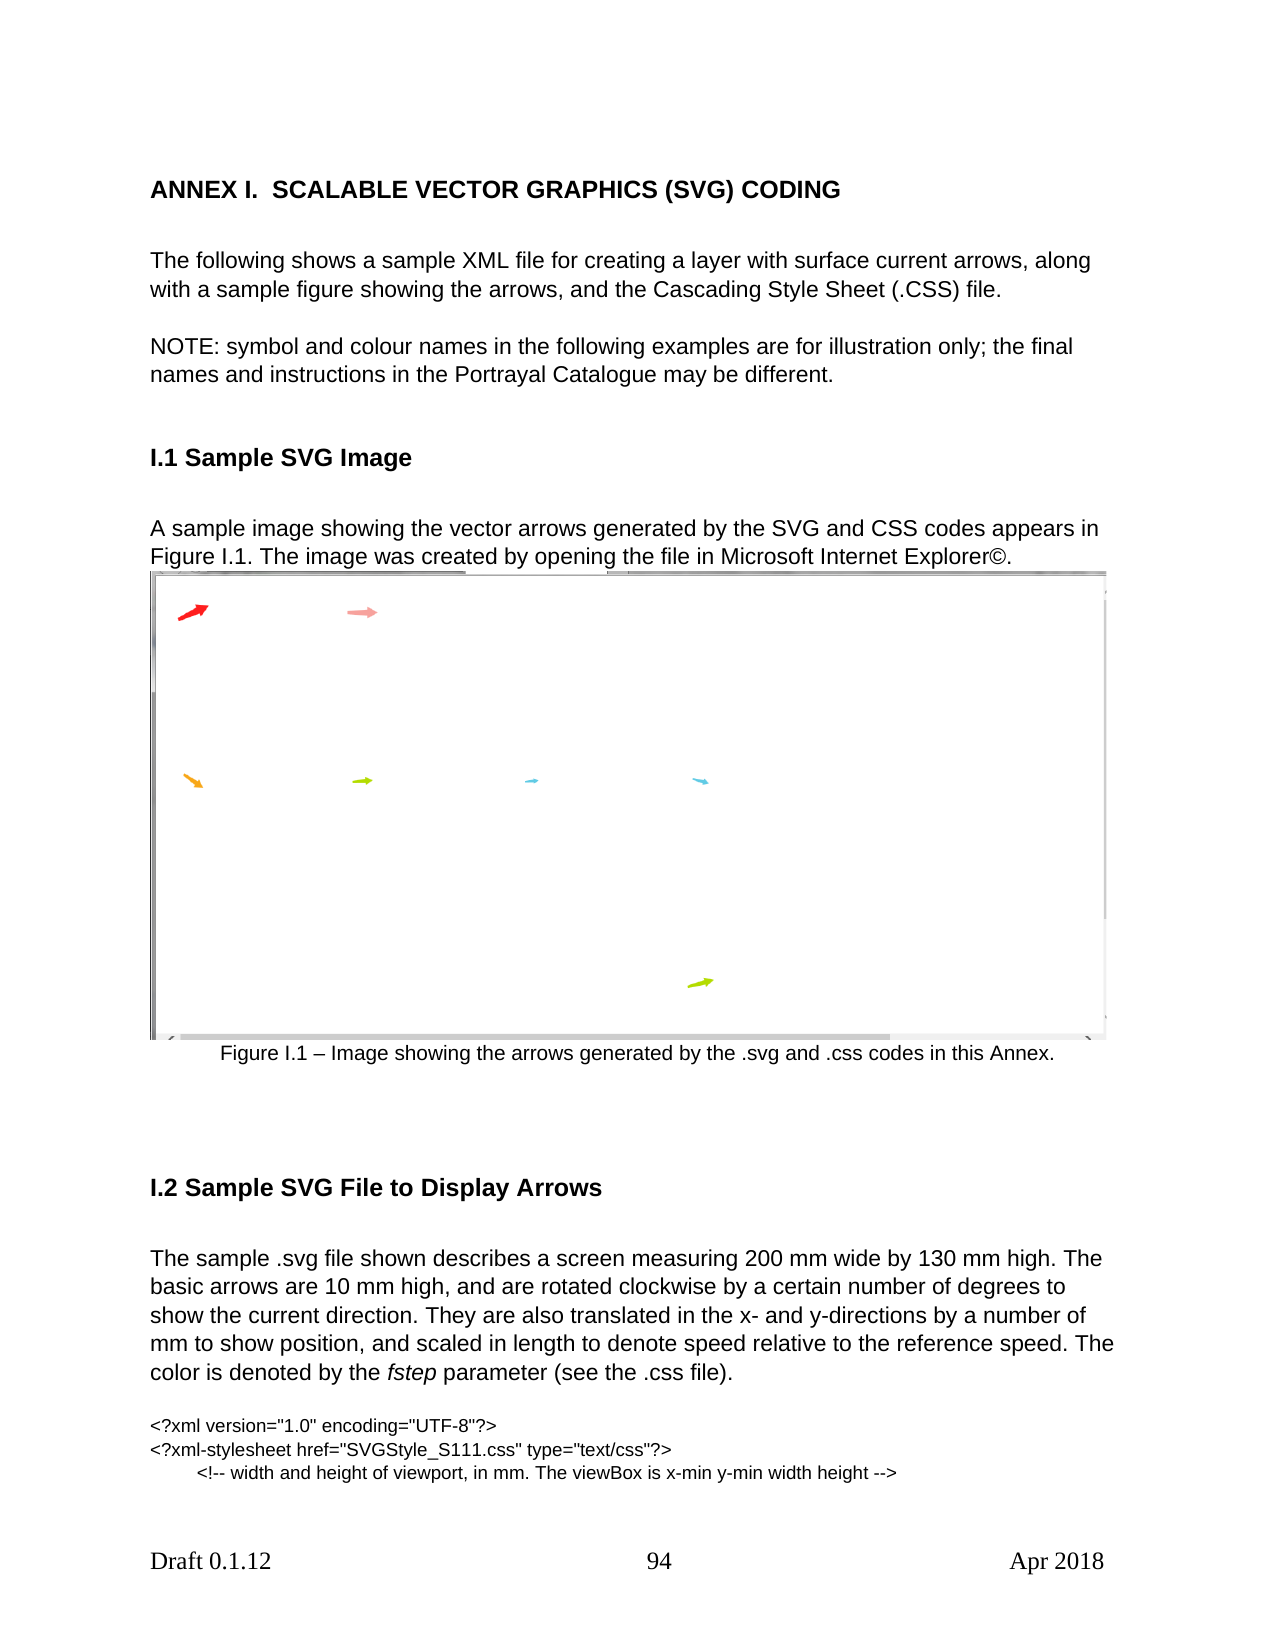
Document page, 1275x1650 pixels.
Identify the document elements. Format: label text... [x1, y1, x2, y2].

text <?xml-stylesheet href="SVGStyle_S111.css" type="text/css"?> [150, 1438, 1125, 1460]
text The sample .svg file shown describes a screen measuring 200 mm wide by 130 mm high. The basic arrows are 10 mm high, and are rotated clockwise by a certain number of degrees to show the current direction. They are also translated in the x- and y-directions by a number of mm to show position, and scaled in length to denote speed relative to the reference speed. The color is denoted by the fstep parameter (see the .css file). [150, 1245, 1125, 1385]
text <?xml version="1.0" encoding="UTF-8"?> [150, 1415, 1125, 1437]
text <!-- width and height of viewport, in mm. The viewBox is x-min y-min width height --> [150, 1462, 1125, 1483]
picture [150, 571, 1107, 1040]
text The following shows a sample XML file for creating a layer with surface current arrows, along with a sample figure showing the arrows, and the Cascading Style Sheet (.CSS) file. [150, 247, 1125, 302]
text NOTE: symbol and colour names in the following examples are for illustration only; the final names and instructions in the Portrayal Catalogue may be different. [150, 333, 1125, 387]
text Figure I.1 – Image showing the arrows generated by the .svg and .css codes in this Annex. [150, 1041, 1125, 1065]
subtitle ANNEX I. SCALABLE VECTOR GRAPHICS (SVG) CODING [150, 175, 1125, 204]
subtitle I.2 Sample SVG File to Display Arrows [150, 1173, 1125, 1201]
text A sample image showing the vector arrows generated by the SVG and CSS codes appears in Figure I.1. The image was created by opening the file in Microsoft Internet Explorer©. [150, 515, 1125, 570]
subtitle I.1 Sample SVG Image [150, 443, 1125, 472]
